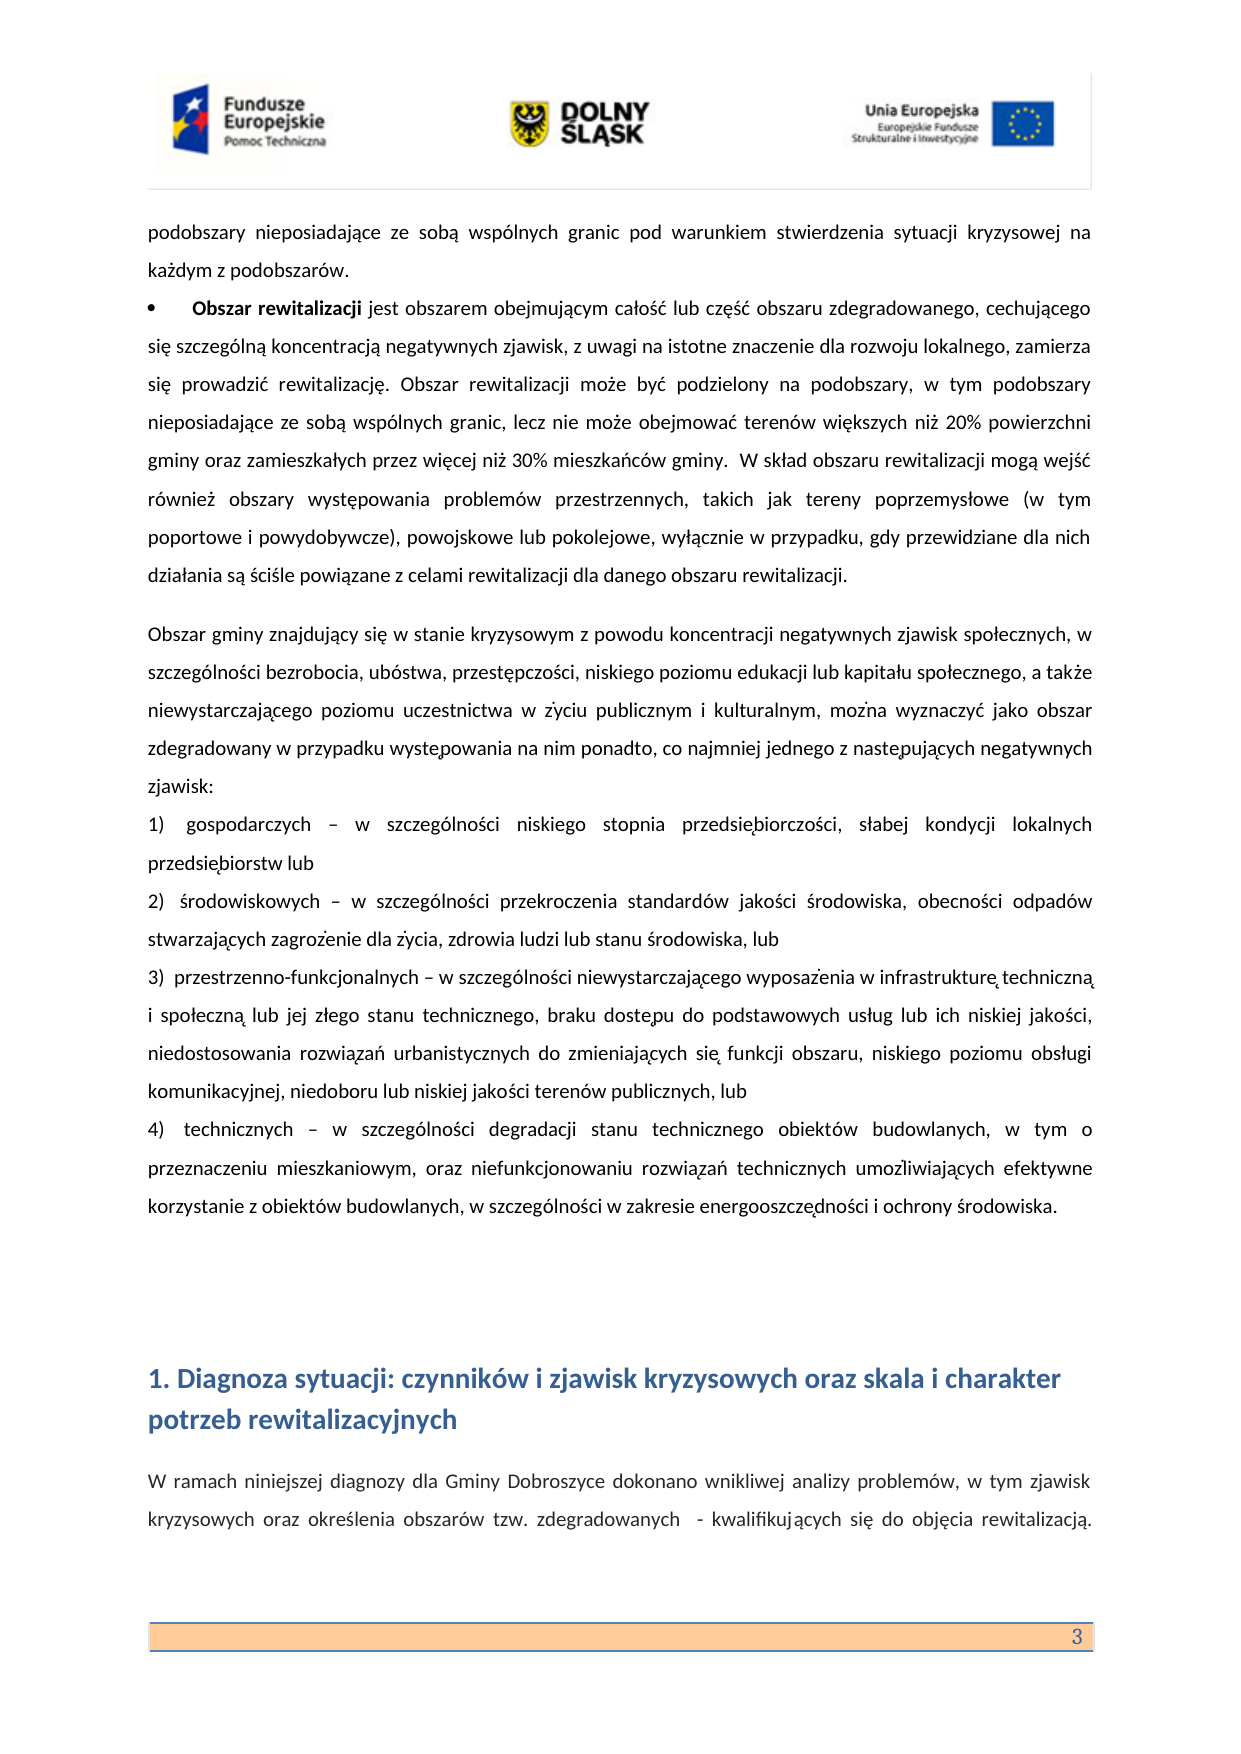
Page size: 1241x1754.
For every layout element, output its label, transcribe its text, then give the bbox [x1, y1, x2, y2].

text 3) przestrzenno-funkcjonalnych – w szczególności niewystarczającego wyposażenia w infrastrukturę techniczną i społeczną lub jej złego stanu technicznego, braku dostępu do podstawowych usług lub ich niskiej jakości, niedostosowania rozwiązań urbanistycznych do zmieniających się funkcji obszaru, niskiego poziomu obsługi komunikacyjnej, niedoboru lub niskiej jakości terenów publicznych, lub [148, 964, 1093, 1104]
text 1) gospodarczych – w szczególności niskiego stopnia przedsiębiorczości, słabej kondycji lokalnych przedsiębiorstw lub [148, 812, 1093, 875]
subtitle 1. Diagnoza sytuacji: czynników i zjawisk kryzysowych oraz skala i charakter potrzeb rewitalizacyjnych [148, 1360, 1093, 1437]
picture [147, 73, 1093, 191]
text Obszar gminy znajdujący się w stanie kryzysowym z powodu koncentracji negatywnych zjawisk społecznych, w szczególności bezrobocia, ubóstwa, przestępczości, niskiego poziomu edukacji lub kapitału społecznego, a także niewystarczającego poziomu uczestnictwa w życiu publicznym i kulturalnym, można wyznaczyć jako obszar zdegradowany w przypadku występowania na nim ponadto, co najmniej jednego z następujących negatywnych zjawisk: [148, 621, 1093, 799]
list Obszar rewitalizacji jest obszarem obejmującym całość lub część obszaru zdegradowanego, cechującego się szczególną koncentracją negatywnych zjawisk, z uwagi na istotne znaczenie dla rozwoju lokalnego, zamierza się prowadzić rewitalizację. Obszar rewitalizacji może być podzielony na podobszary, w tym podobszary nieposiadające ze sobą wspólnych granic, lecz nie może obejmować terenów większych niż 20% powierzchni gminy oraz zamieszkałych przez więcej niż 30% mieszkańców gminy. W skład obszaru rewitalizacji mogą wejść również obszary występowania problemów przestrzennych, takich jak tereny poprzemysłowe (w tym poportowe i powydobywcze), powojskowe lub pokolejowe, wyłącznie w przypadku, gdy przewidziane dla nich działania są ściśle powiązane z celami rewitalizacji dla danego obszaru rewitalizacji. [148, 295, 1093, 587]
text 4) technicznych – w szczególności degradacji stanu technicznego obiektów budowlanych, w tym o przeznaczeniu mieszkaniowym, oraz niefunkcjonowaniu rozwiązań technicznych umożliwiających efektywne korzystanie z obiektów budowlanych, w szczególności w zakresie energooszczędności i ochrony środowiska. [148, 1117, 1093, 1218]
text 2) środowiskowych – w szczególności przekroczenia standardów jakości środowiska, obecności odpadów stwarzających zagrożenie dla życia, zdrowia ludzi lub stanu środowiska, lub [148, 888, 1093, 951]
